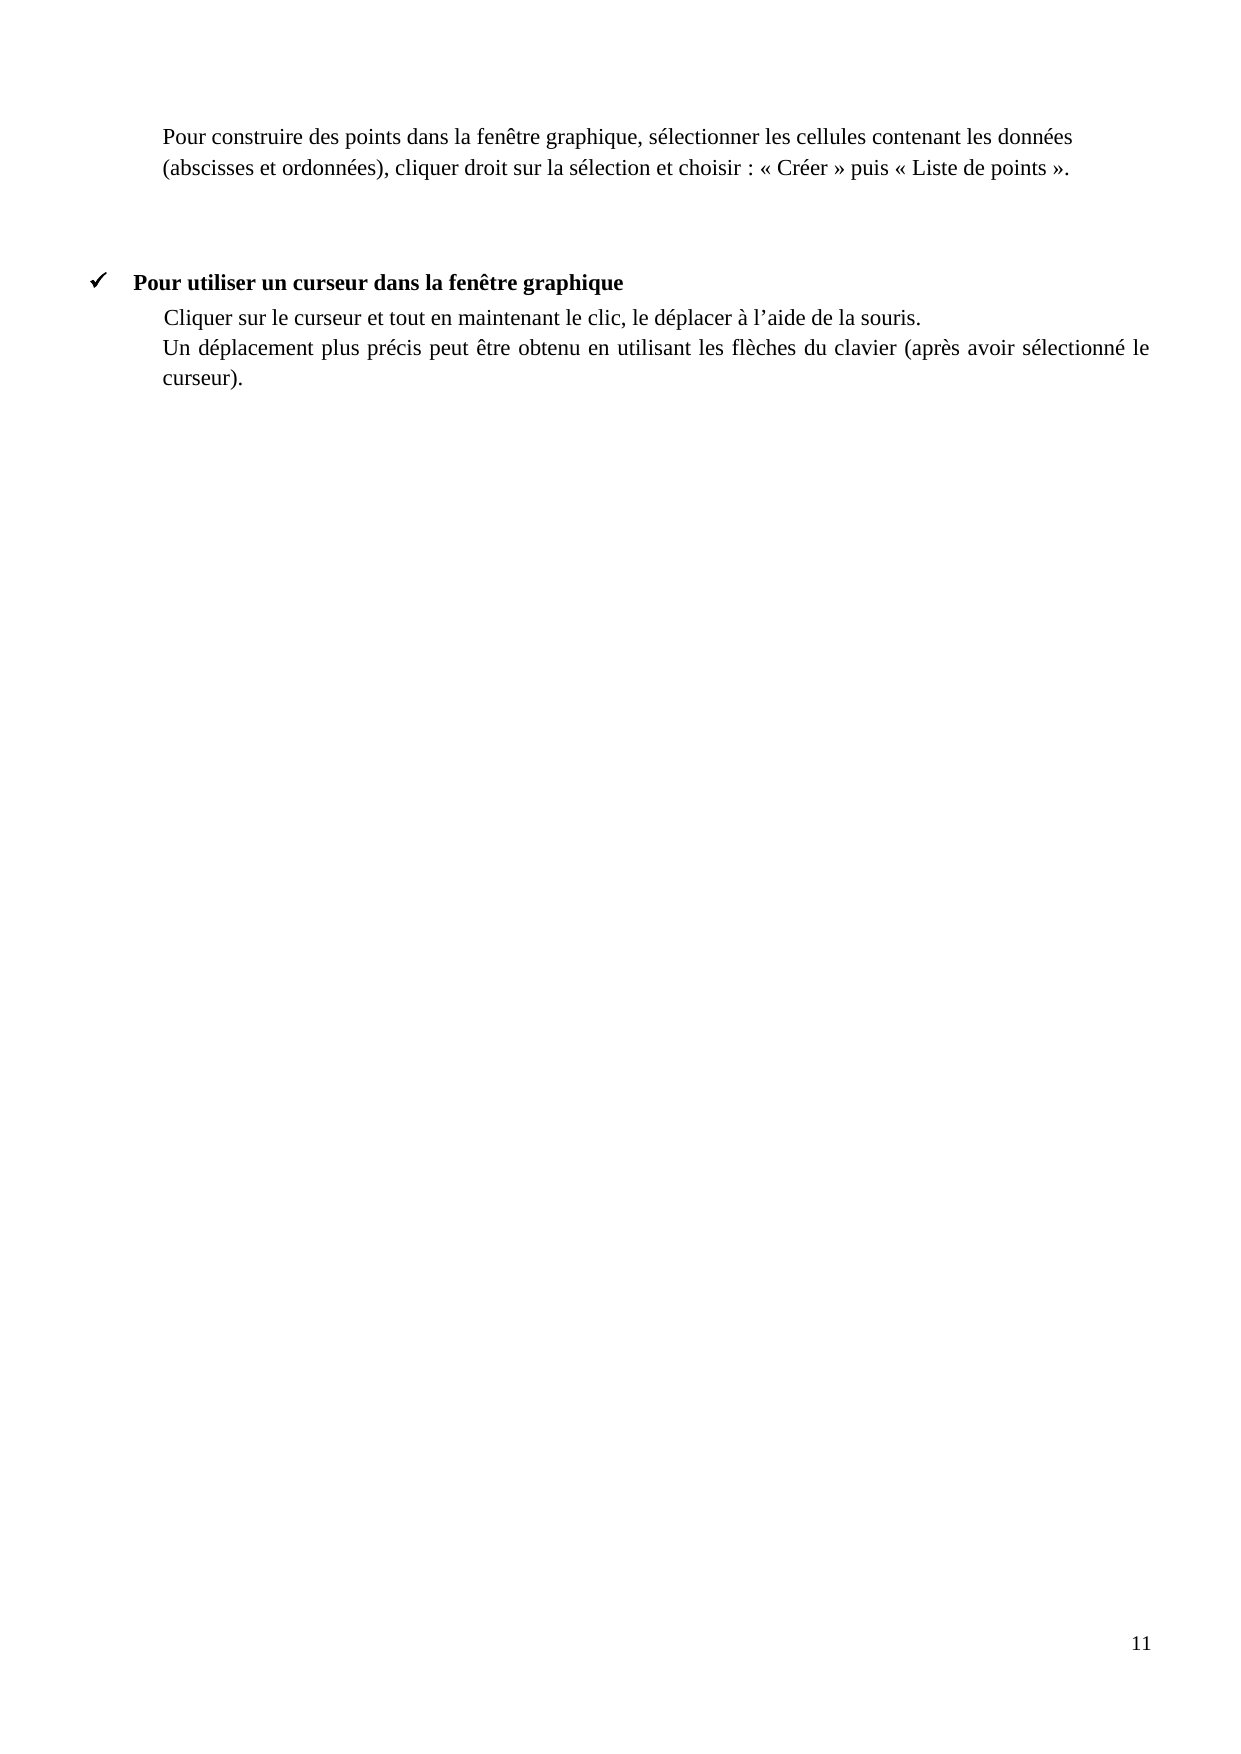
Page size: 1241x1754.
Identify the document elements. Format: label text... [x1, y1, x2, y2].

list Pour utiliser un curseur dans la fenêtre graphique [89, 269, 1152, 295]
text Pour construire des points dans la fenêtre graphique, sélectionner les cellules contenant les données (abscisses et ordonnées), cliquer droit sur la sélection et choisir : « Créer » puis « Liste de points ». [162, 123, 1152, 180]
list Cliquer sur le curseur et tout en maintenant le clic, le déplacer à l’aide de la souris. [164, 303, 1152, 330]
text Un déplacement plus précis peut être obtenu en utilisant les flèches du clavier (après avoir sélectionné le curseur). [162, 334, 1152, 390]
